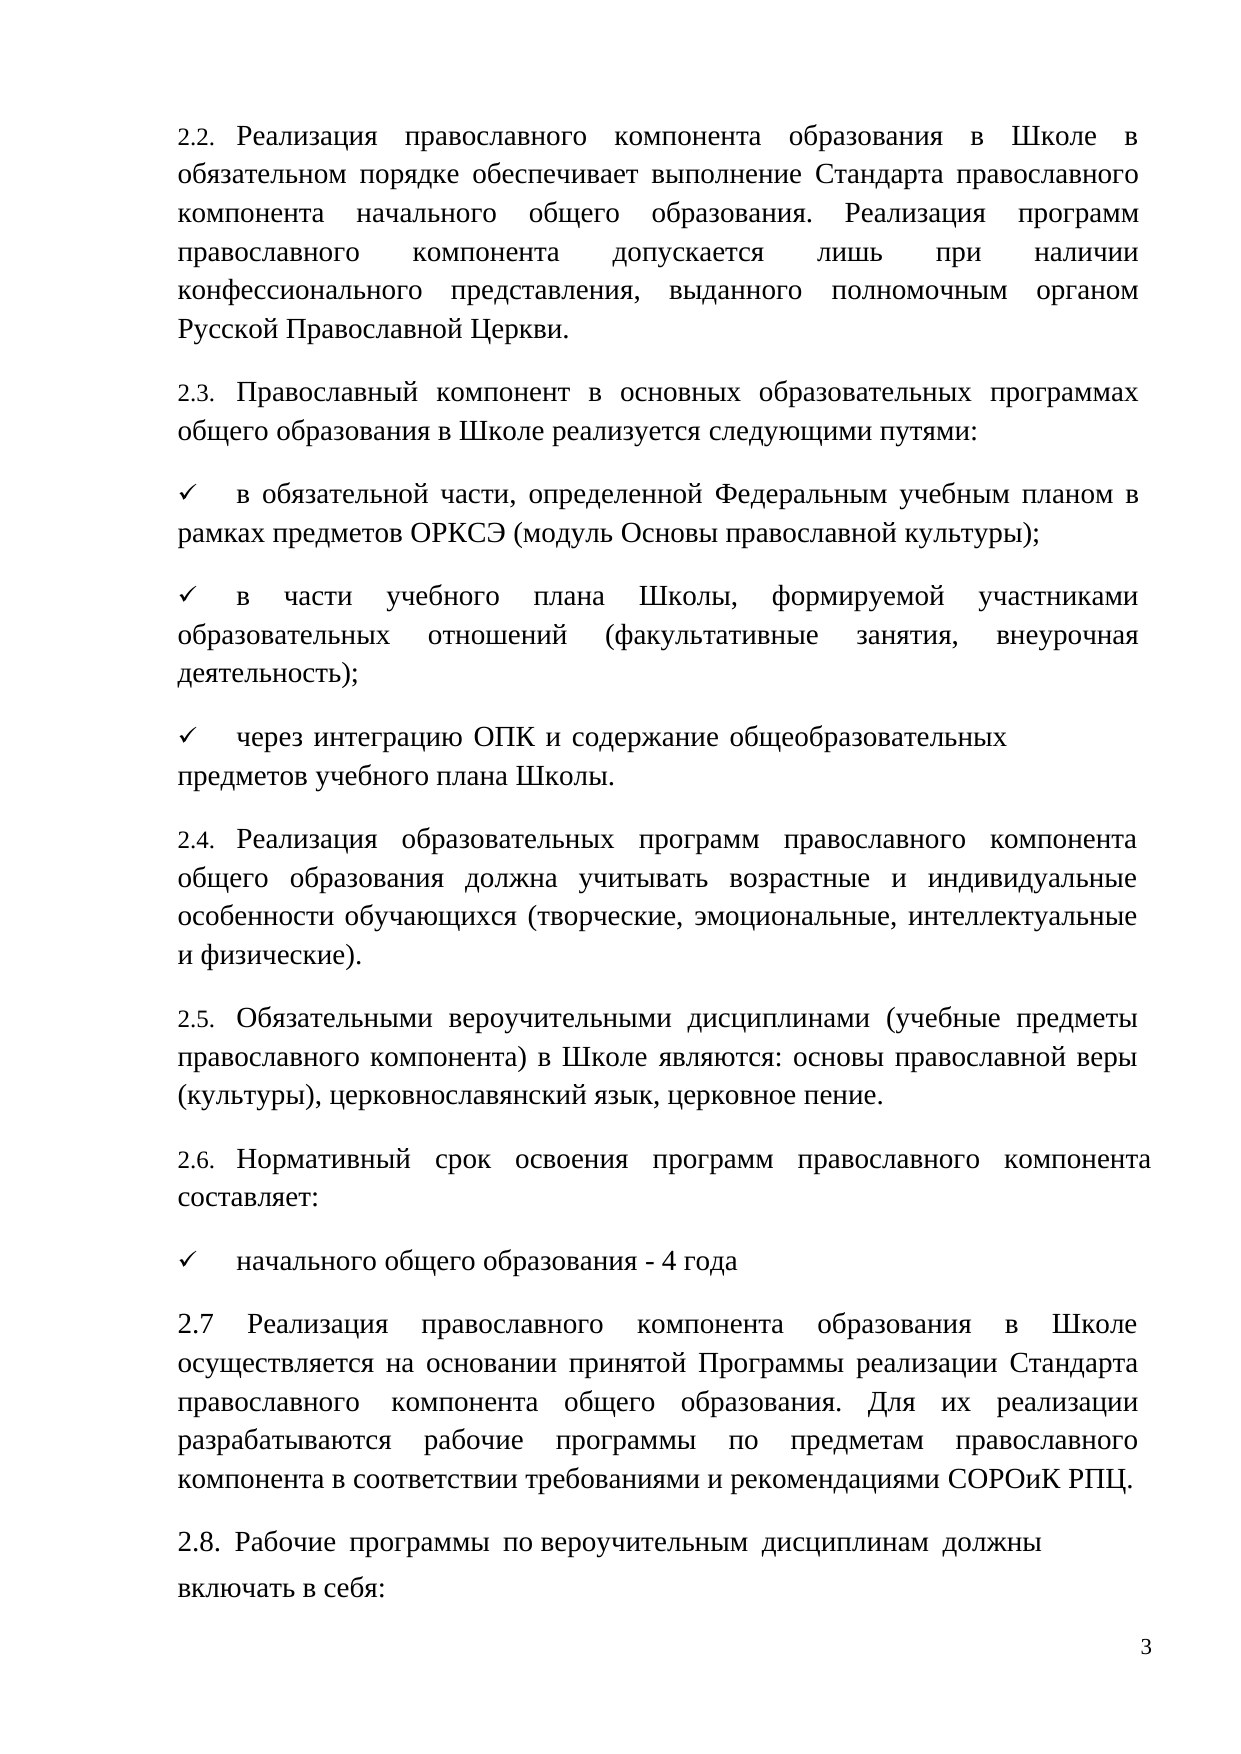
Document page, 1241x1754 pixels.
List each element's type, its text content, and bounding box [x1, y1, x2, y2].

list в обязательной части, определенной Федеральным учебным планом в рамках предметов ОРКСЭ (модуль Основы православной культуры); [177, 476, 1139, 548]
text 2.8. Рабочие программы по вероучительным дисциплинам должны [177, 1524, 1138, 1558]
list в части учебного плана Школы, формируемой участниками образовательных отношений (факультативные занятия, внеурочная деятельность); [177, 578, 1139, 689]
list Реализация образовательных программ православного компонента общего образования должна учитывать возрастные и индивидуальные особенности обучающихся (творческие, эмоциональные, интеллектуальные и физические). [177, 821, 1137, 970]
list Нормативный срок освоения программ православного компонента составляет: [177, 1141, 1152, 1213]
list начального общего образования - 4 года [177, 1243, 1152, 1277]
list Реализация православного компонента образования в Школе в обязательном порядке обеспечивает выполнение Стандарта православного компонента начального общего образования. Реализация программ православного компонента допускается лишь при наличии конфессионального представления, выданного полномочным органом Русской Православной Церкви. [177, 118, 1139, 344]
list Обязательными вероучительными дисциплинами (учебные предметы православного компонента) в Школе являются: основы православной веры (культуры), церковнославянский язык, церковное пение. [177, 1000, 1138, 1111]
list Православный компонент в основных образовательных программах общего образования в Школе реализуется следующими путями: [177, 374, 1139, 446]
text включать в себя: [177, 1570, 1152, 1603]
text 2.7 Реализация православного компонента образования в Школе осуществляется на основании принятой Программы реализации Стандарта православного компонента общего образования. Для их реализации разрабатываются рабочие программы по предметам православного компонента в соответствии требованиями и рекомендациями СОРОиК РПЦ. [177, 1307, 1138, 1494]
list через интеграцию ОПК и содержание общеобразовательных предметов учебного плана Школы. [177, 719, 1008, 791]
